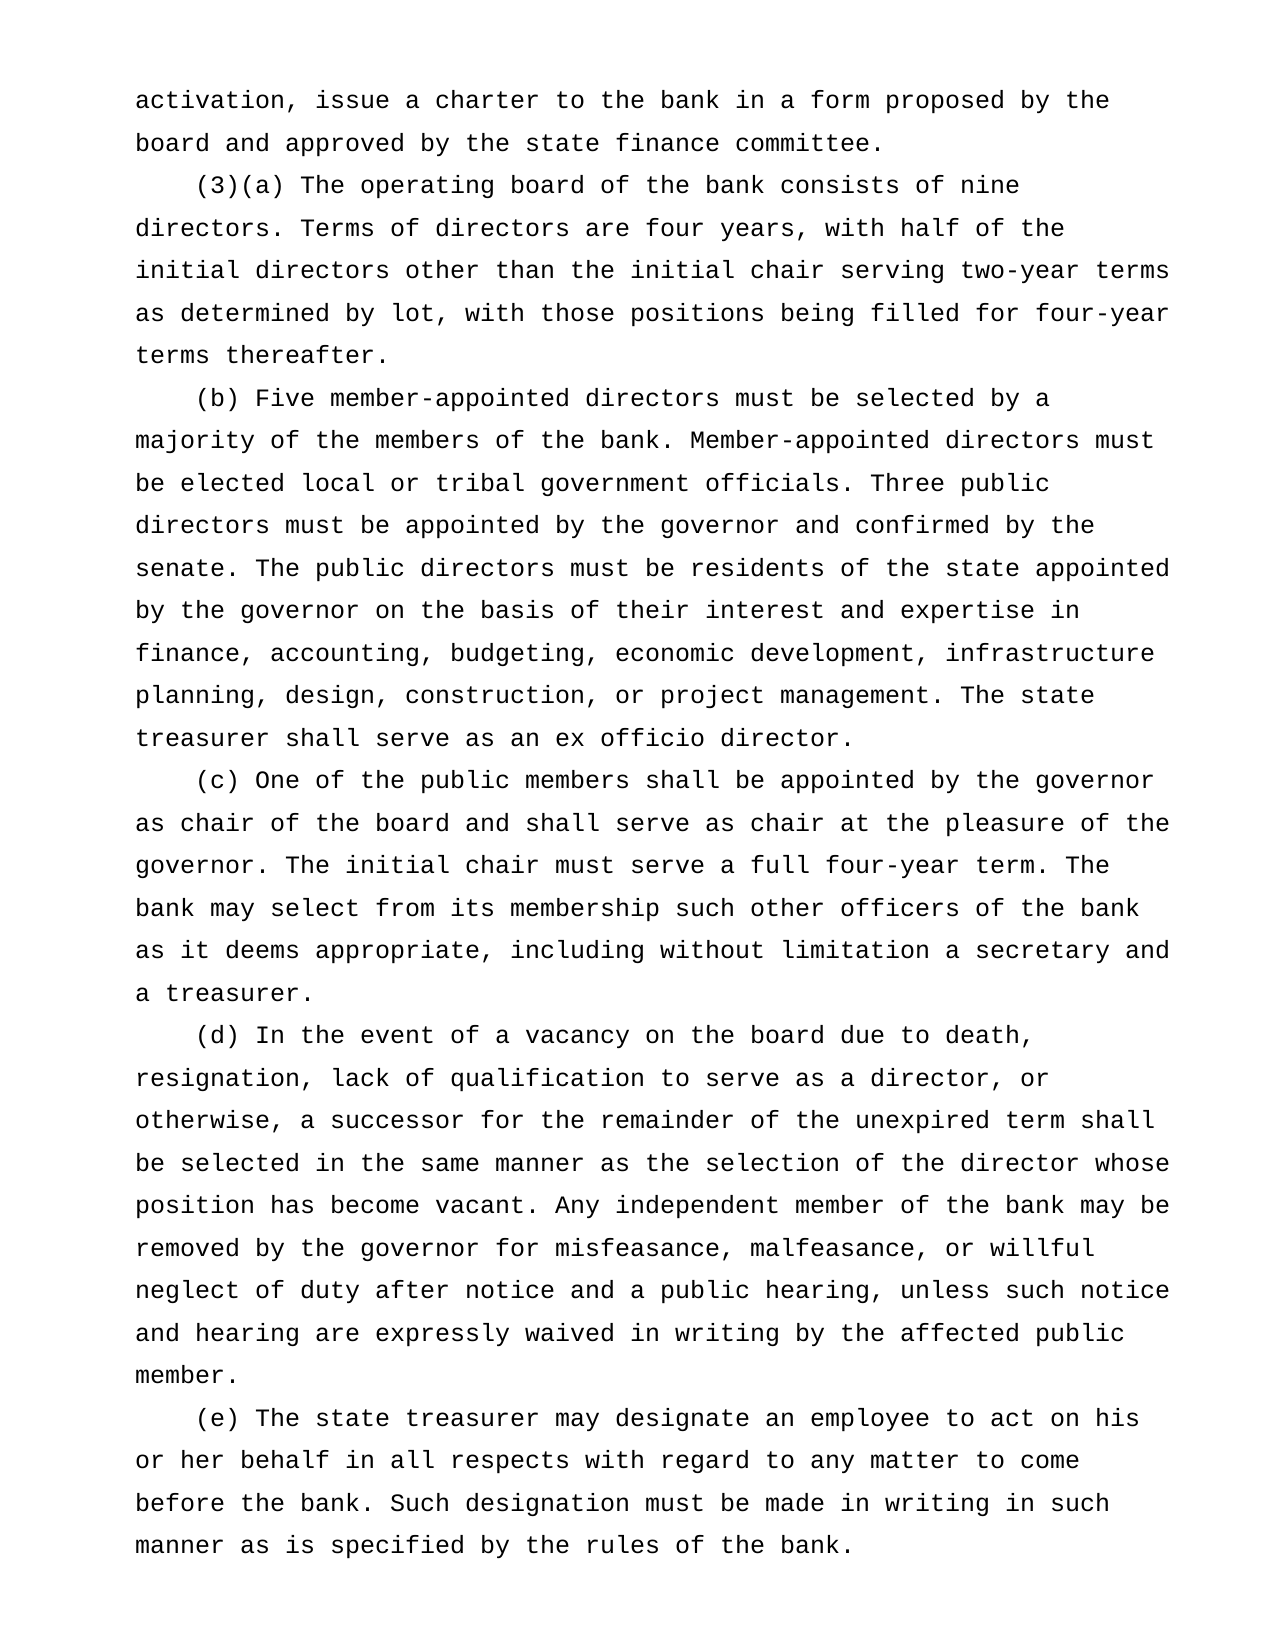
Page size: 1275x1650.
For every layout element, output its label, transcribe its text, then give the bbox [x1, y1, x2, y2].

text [135, 75, 1170, 160]
text (d) In the event of a vacancy on the board due to death, resignation, lack of qualification to serve as a director, or otherwise, a successor for the remainder of the unexpired term shall be selected in the same manner as the selection of the director whose position has become vacant. Any independent member of the bank may be removed by the governor for misfeasance, malfeasance, or willful neglect of duty after notice and a public hearing, unless such notice and hearing are expressly waived in writing by the affected public member. [135, 1010, 1170, 1392]
text (c) One of the public members shall be appointed by the governor as chair of the board and shall serve as chair at the pleasure of the governor. The initial chair must serve a full four-year term. The bank may select from its membership such other officers of the bank as it deems appropriate, including without limitation a secretary and a treasurer. [135, 755, 1170, 1010]
text (3)(a) The operating board of the bank consists of nine directors. Terms of directors are four years, with half of the initial directors other than the initial chair serving two-year terms as determined by lot, with those positions being filled for four-year terms thereafter. [135, 160, 1170, 372]
text (b) Five member-appointed directors must be selected by a majority of the members of the bank. Member-appointed directors must be elected local or tribal government officials. Three public directors must be appointed by the governor and confirmed by the senate. The public directors must be residents of the state appointed by the governor on the basis of their interest and expertise in finance, accounting, budgeting, economic development, infrastructure planning, design, construction, or project management. The state treasurer shall serve as an ex officio director. [135, 372, 1170, 755]
text (e) The state treasurer may designate an employee to act on his or her behalf in all respects with regard to any matter to come before the bank. Such designation must be made in writing in such manner as is specified by the rules of the bank. [135, 1392, 1170, 1562]
